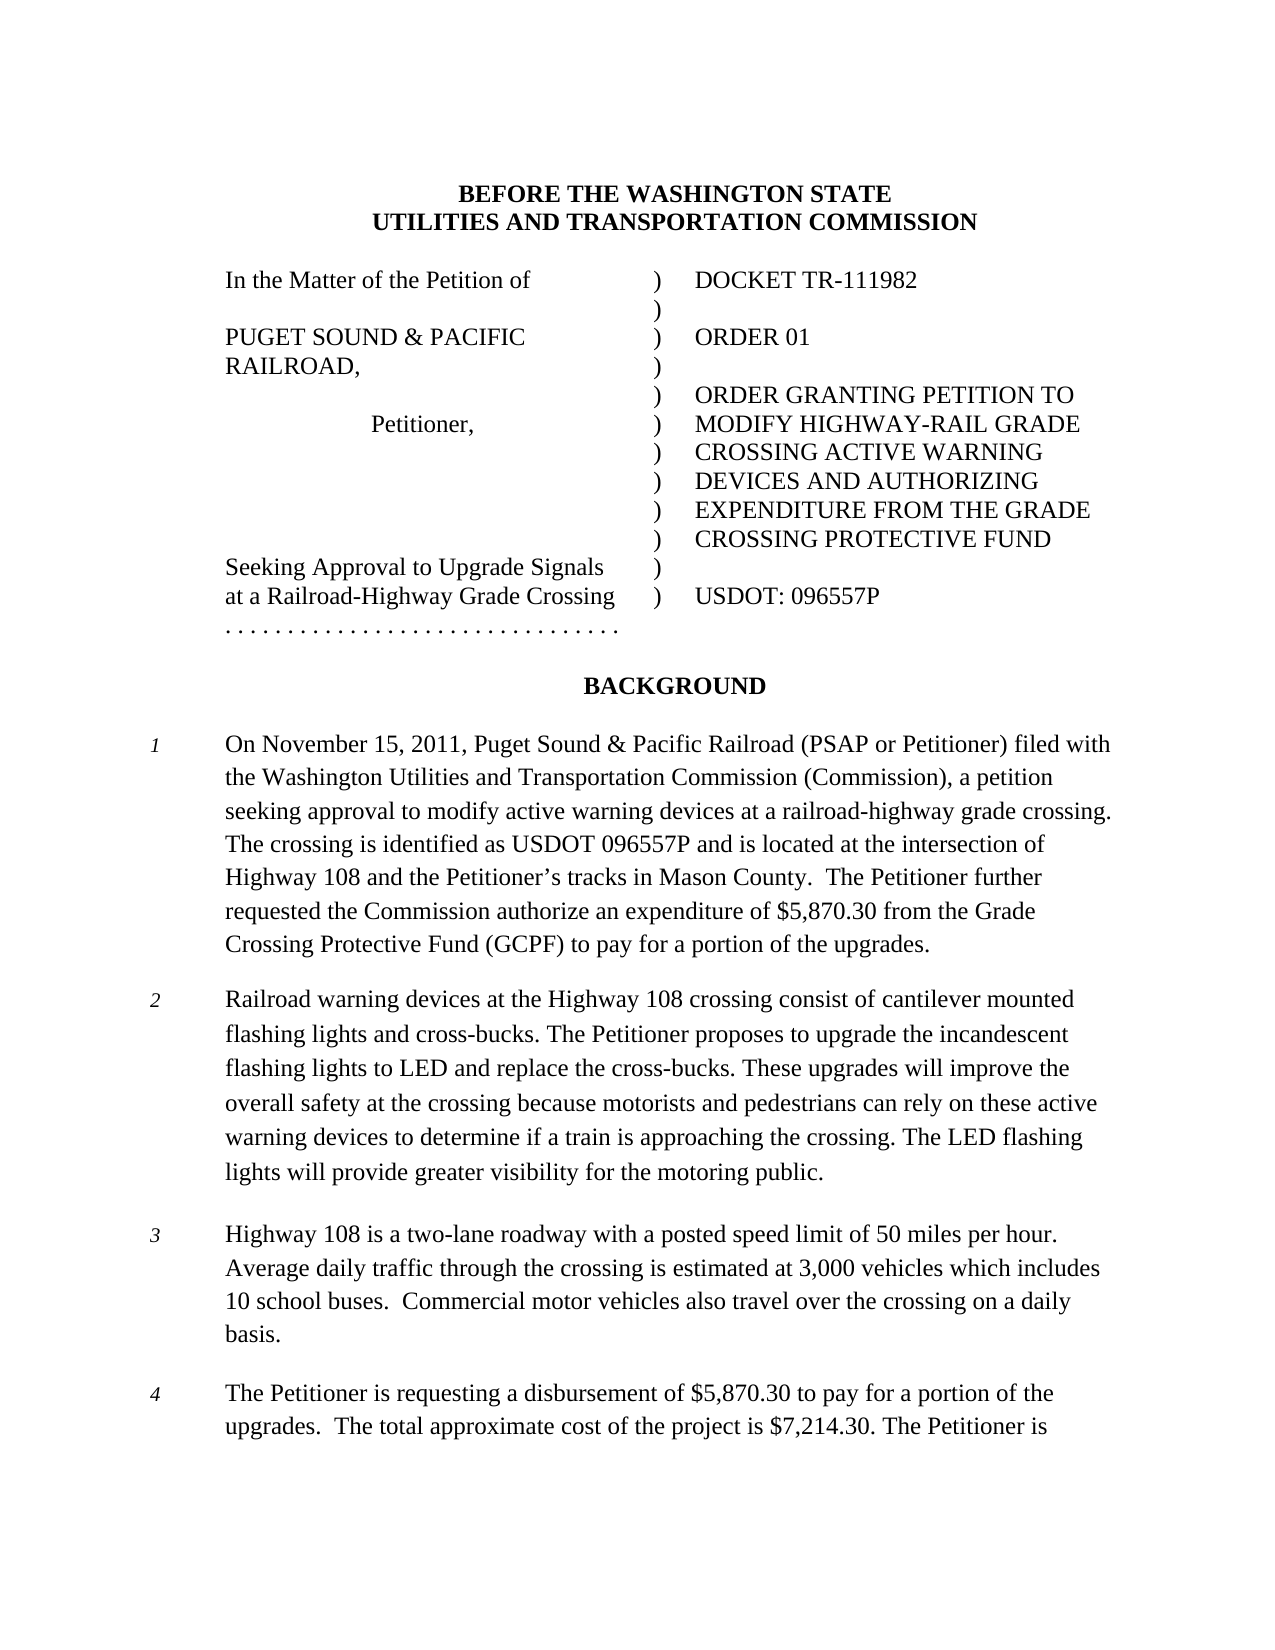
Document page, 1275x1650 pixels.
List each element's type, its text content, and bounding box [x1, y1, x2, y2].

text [150, 1374, 1125, 1441]
text On November 15, 2011, Puget Sound & Pacific Railroad (PSAP or Petitioner) filed with the Washington Utilities and Transportation Commission (Commission), a petition seeking approval to modify active warning devices at a railroad-highway grade crossing. The crossing is identified as USDOT 096557P and is located at the intersection of Highway 108 and the Petitioner’s tracks in Mason County. The Petitioner further requested the Commission authorize an expenditure of $5,870.30 from the Grade Crossing Protective Fund (GCPF) to pay for a portion of the upgrades. [150, 726, 1125, 959]
text BEFORE THE [225, 179, 1125, 207]
text UTILITIES AND TRANSPORTATION COMMISSION [225, 207, 1125, 236]
subtitle BACKGROUND [225, 667, 1125, 701]
text Railroad warning devices at the Highway 108 crossing consist of cantilever mounted flashing lights and cross-bucks. The Petitioner proposes to upgrade the incandescent flashing lights to LED and replace the cross-bucks. These upgrades will improve the overall safety at the crossing because motorists and pedestrians can rely on these active warning devices to determine if a train is approaching the crossing. The LED flashing lights will provide greater visibility for the motoring public. [150, 984, 1125, 1185]
text Highway 108 is a two-lane roadway with a posted speed limit of 50 miles per hour. Average daily traffic through the crossing is estimated at 3,000 vehicles which includes 10 school buses. Commercial motor vehicles also travel over the crossing on a daily basis. [150, 1216, 1125, 1349]
table_header ) ) ) ) ) ) ) ) ) ) ) ) [631, 265, 683, 639]
table_header DOCKET TR-111982 ORDER 01 ORDER GRANTING PETITION TO MODIFY HIGHWAY-RAIL GRADE CROSSING ACTIVE WARNING DEVICES AND AUTHORIZING EXPENDITURE FROM THE GRADE CROSSING PROTECTIVE FUND USDOT: 096557P [683, 265, 1136, 639]
table_header In the Matter of the Petition of PUGET SOUND & PACIFIC RAILROAD, Petitioner, Seeking Approval to Upgrade Signals at a Railroad-Highway Grade Crossing . . . . . . . . . . . . . . . . . . . . . . . . . . . . . . . . [214, 265, 631, 639]
